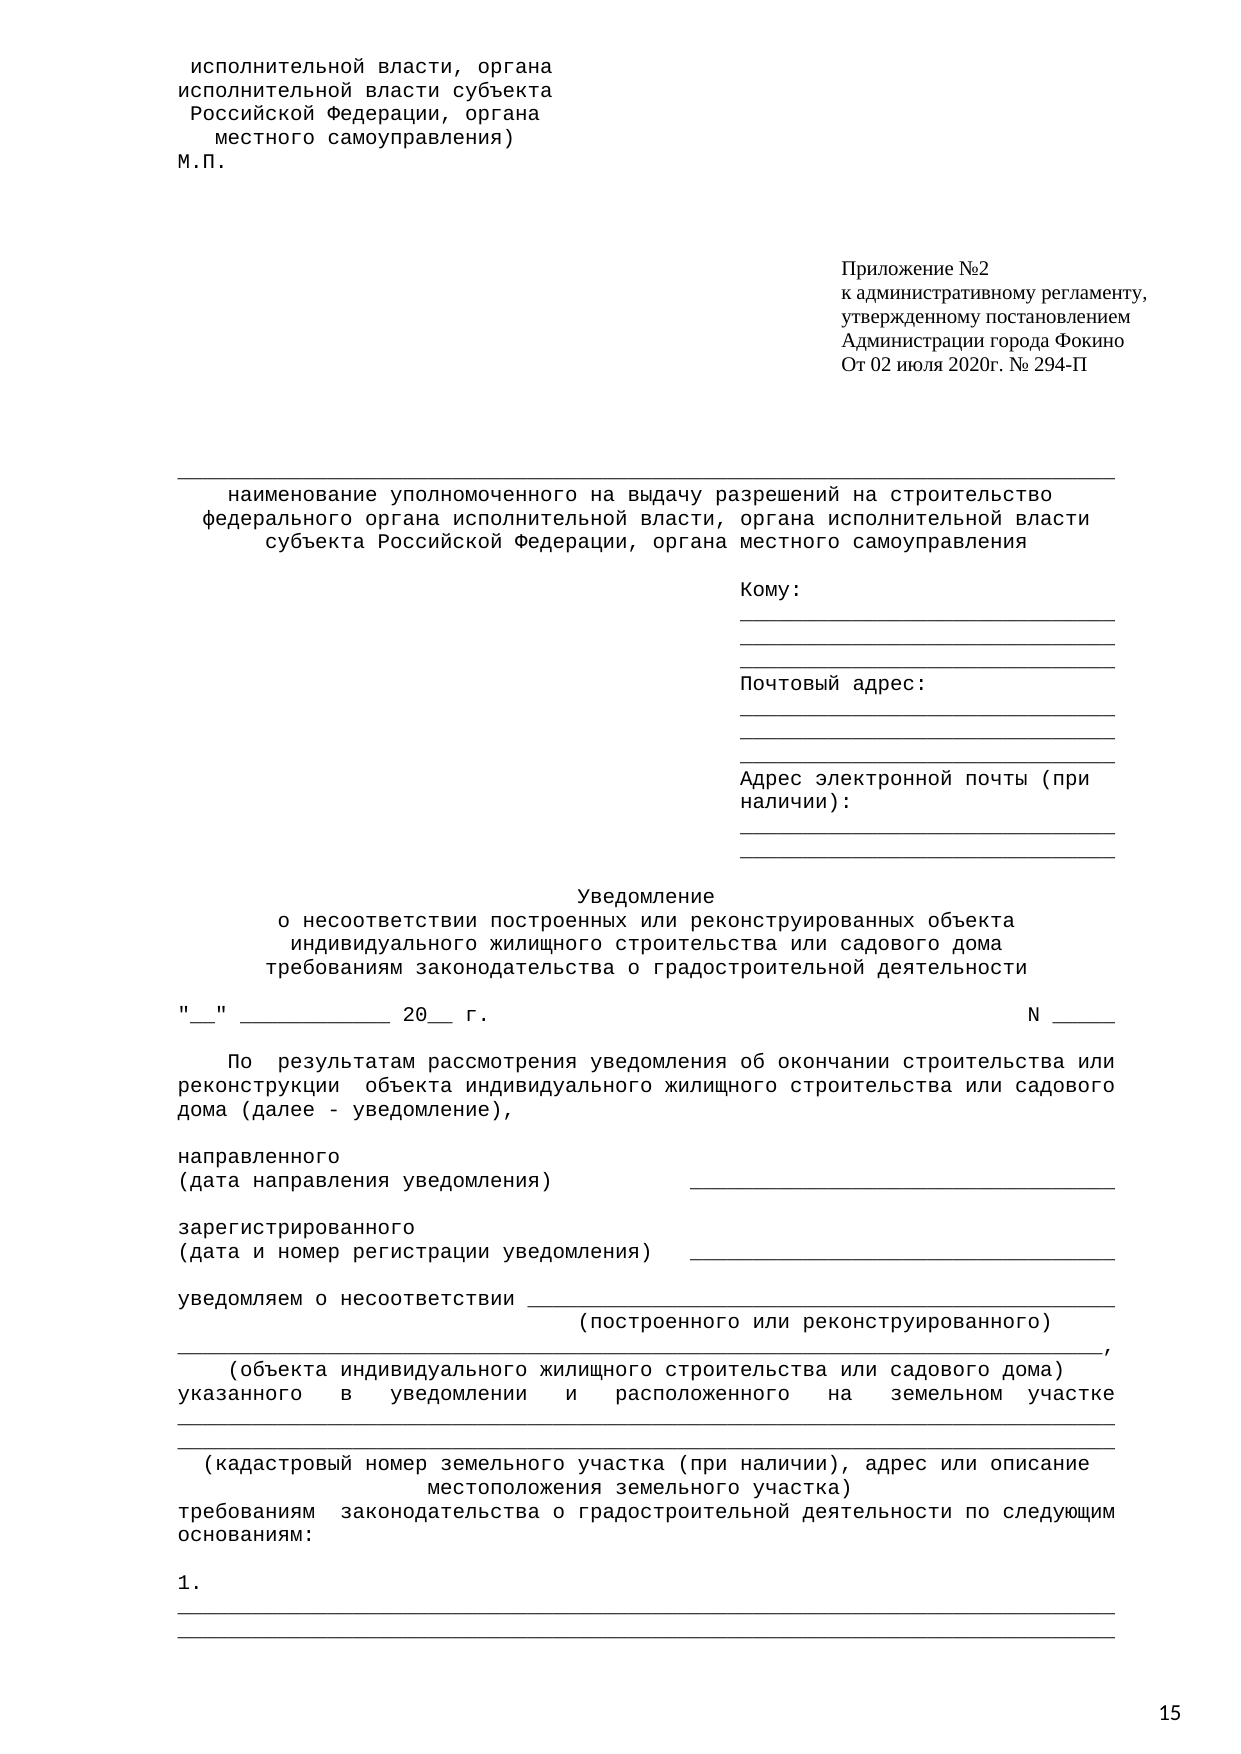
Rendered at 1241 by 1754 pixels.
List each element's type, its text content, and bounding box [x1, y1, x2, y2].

text __________________________________________________________________________, [177, 1335, 1181, 1359]
text наименование уполномоченного на выдачу разрешений на строительство [177, 484, 1181, 508]
text ______________________________ [177, 602, 1181, 626]
text к административному регламенту, [841, 280, 1181, 304]
text (объекта индивидуального жилищного строительства или садового дома) [177, 1359, 1181, 1382]
text требованиям законодательства о градостроительной деятельности по следующим [177, 1501, 1181, 1524]
text исполнительной власти субъекта [177, 80, 1181, 103]
text Российской Федерации, органа [177, 103, 1181, 127]
text указанного в уведомлении и расположенного на земельном участке [177, 1382, 1181, 1406]
text Почтовый адрес: [177, 673, 1181, 697]
text Администрации города Фокино [841, 328, 1181, 352]
text местного самоуправления) [177, 127, 1181, 151]
text От 02 июля 2020г. № 294-П [841, 352, 1181, 376]
text уведомляем о несоответствии _______________________________________________ [177, 1288, 1181, 1312]
text Кому: [177, 578, 1181, 602]
text 1. [177, 1572, 1181, 1595]
text требованиям законодательства о градостроительной деятельности [177, 957, 1181, 981]
text Адрес электронной почты (при [177, 768, 1181, 791]
text утвержденному постановлением [841, 304, 1181, 328]
text наличии): [177, 791, 1181, 815]
text По результатам рассмотрения уведомления об окончании строительства или [177, 1051, 1181, 1075]
text ______________________________ [177, 626, 1181, 649]
text ______________________________ [177, 720, 1181, 744]
text (дата направления уведомления) __________________________________ [177, 1170, 1181, 1193]
text (построенного или реконструированного) [177, 1312, 1181, 1335]
text (кадастровый номер земельного участка (при наличии), адрес или описание [177, 1453, 1181, 1477]
text ___________________________________________________________________________ [177, 1430, 1181, 1453]
text (дата и номер регистрации уведомления) __________________________________ [177, 1241, 1181, 1264]
text направленного [177, 1146, 1181, 1170]
text ______________________________ [177, 697, 1181, 720]
text реконструкции объекта индивидуального жилищного строительства или садового [177, 1075, 1181, 1099]
text ___________________________________________________________________________ [177, 1406, 1181, 1430]
text ___________________________________________________________________________ [177, 1619, 1181, 1643]
text индивидуального жилищного строительства или садового дома [177, 933, 1181, 957]
text ___________________________________________________________________________ [177, 1595, 1181, 1619]
text ______________________________ [177, 839, 1181, 862]
text Приложение №2 [841, 256, 1181, 280]
text "__" ____________ 20__ г. N _____ [177, 1004, 1181, 1028]
text основаниям: [177, 1524, 1181, 1548]
text о несоответствии построенных или реконструированных объекта [177, 909, 1181, 933]
text местоположения земельного участка) [177, 1477, 1181, 1501]
text ______________________________ [177, 815, 1181, 839]
text ______________________________ [177, 744, 1181, 768]
text исполнительной власти, органа [177, 56, 1181, 80]
text Уведомление [177, 886, 1181, 909]
text ___________________________________________________________________________ [177, 460, 1181, 484]
text дома (далее - уведомление), [177, 1099, 1181, 1122]
text субъекта Российской Федерации, органа местного самоуправления [177, 531, 1181, 555]
text М.П. [177, 151, 1181, 174]
text федерального органа исполнительной власти, органа исполнительной власти [177, 508, 1181, 531]
text зарегистрированного [177, 1217, 1181, 1241]
text ______________________________ [177, 649, 1181, 673]
